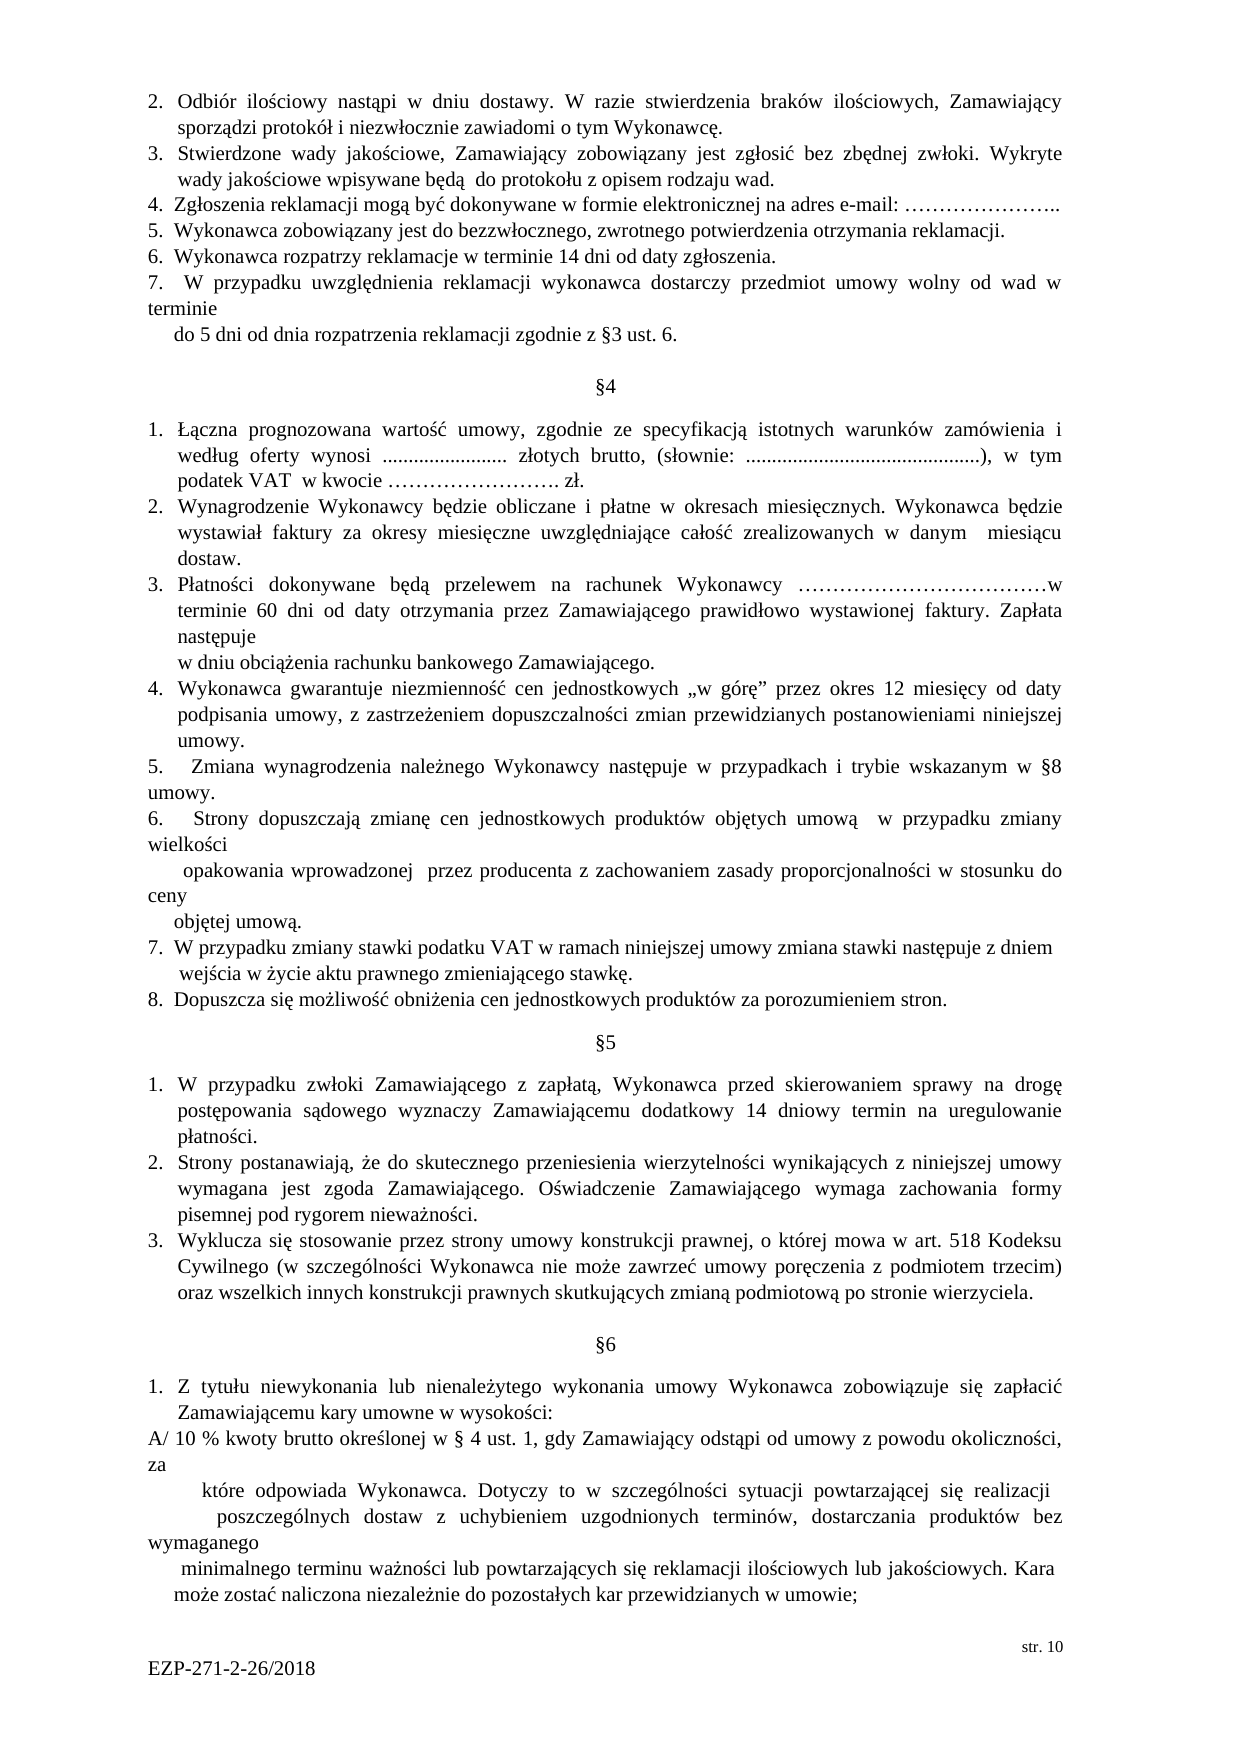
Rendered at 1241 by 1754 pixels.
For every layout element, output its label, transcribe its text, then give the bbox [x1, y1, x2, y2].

list Łączna prognozowana wartość umowy, zgodnie ze specyfikacją istotnych warunków zamówienia i według oferty wynosi ........................ złotych brutto, (słownie: .............................................), w tym podatek VAT w kwocie ……………………. zł. [148, 417, 1063, 492]
text 6. Wykonawca rozpatrzy reklamacje w terminie 14 dni od daty zgłoszenia. [148, 244, 1063, 268]
list Z tytułu niewykonania lub nienależytego wykonania umowy Wykonawca zobowiązuje się zapłacić Zamawiającemu kary umowne w wysokości: [148, 1374, 1063, 1424]
text 7. W przypadku uwzględnienia reklamacji wykonawca dostarczy przedmiot umowy wolny od wad w terminie do 5 dni od dnia rozpatrzenia reklamacji zgodnie z §3 ust. 6. [148, 270, 1063, 346]
list Stwierdzone wady jakościowe, Zamawiający zobowiązany jest zgłosić bez zbędnej zwłoki. Wykryte wady jakościowe wpisywane będą do protokołu z opisem rodzaju wad. [148, 141, 1063, 191]
list W przypadku zwłoki Zamawiającego z zapłatą, Wykonawca przed skierowaniem sprawy na drogę postępowania sądowego wyznaczy Zamawiającemu dodatkowy 14 dniowy termin na uregulowanie płatności. [148, 1072, 1063, 1148]
list Wynagrodzenie Wykonawcy będzie obliczane i płatne w okresach miesięcznych. Wykonawca będzie wystawiał faktury za okresy miesięczne uwzględniające całość zrealizowanych w danym miesiącu dostaw. [148, 494, 1063, 570]
list 7. W przypadku zmiany stawki podatku VAT w ramach niniejszej umowy zmiana stawki następuje z dniem wejścia w życie aktu prawnego zmieniającego stawkę. [148, 935, 1063, 985]
list objętej umową. [148, 909, 1063, 933]
list Odbiór ilościowy nastąpi w dniu dostawy. W razie stwierdzenia braków ilościowych, Zamawiający sporządzi protokół i niezwłocznie zawiadomi o tym Wykonawcę. [148, 89, 1063, 139]
list 5. Zmiana wynagrodzenia należnego Wykonawcy następuje w przypadkach i trybie wskazanym w §8 umowy. 6. Strony dopuszczają zmianę cen jednostkowych produktów objętych umową w przypadku zmiany wielkości [148, 754, 1063, 856]
list Wyklucza się stosowanie przez strony umowy konstrukcji prawnej, o której mowa w art. 518 Kodeksu Cywilnego (w szczególności Wykonawca nie może zawrzeć umowy poręczenia z podmiotem trzecim) oraz wszelkich innych konstrukcji prawnych skutkujących zmianą podmiotową po stronie wierzyciela. [148, 1228, 1063, 1304]
list Strony postanawiają, że do skutecznego przeniesienia wierzytelności wynikających z niniejszej umowy wymagana jest zgoda Zamawiającego. Oświadczenie Zamawiającego wymaga zachowania formy pisemnej pod rygorem nieważności. [148, 1150, 1063, 1226]
text §6 [148, 1332, 1063, 1356]
text A/ 10 % kwoty brutto określonej w § 4 ust. 1, gdy Zamawiający odstąpi od umowy z powodu okoliczności, za które odpowiada Wykonawca. Dotyczy to w szczególności sytuacji powtarzającej się realizacji poszczególnych dostaw z uchybieniem uzgodnionych terminów, dostarczania produktów bez wymaganego minimalnego terminu ważności lub powtarzających się reklamacji ilościowych lub jakościowych. Kara może zostać naliczona niezależnie do pozostałych kar przewidzianych w umowie; [148, 1426, 1063, 1606]
text §5 [148, 1030, 1063, 1054]
list Płatności dokonywane będą przelewem na rachunek Wykonawcy ………………………………w terminie 60 dni od daty otrzymania przez Zamawiającego prawidłowo wystawionej faktury. Zapłata następuje w dniu obciążenia rachunku bankowego Zamawiającego. [148, 572, 1063, 674]
text §4 [148, 374, 1063, 398]
text 5. Wykonawca zobowiązany jest do bezzwłocznego, zwrotnego potwierdzenia otrzymania reklamacji. [148, 218, 1063, 242]
list Wykonawca gwarantuje niezmienność cen jednostkowych „w górę” przez okres 12 miesięcy od daty podpisania umowy, z zastrzeżeniem dopuszczalności zmian przewidzianych postanowieniami niniejszej umowy. [148, 676, 1063, 752]
list 8. Dopuszcza się możliwość obniżenia cen jednostkowych produktów za porozumieniem stron. [148, 987, 1063, 1011]
text 4. Zgłoszenia reklamacji mogą być dokonywane w formie elektronicznej na adres e-mail: ………………….. [148, 192, 1063, 216]
list opakowania wprowadzonej przez producenta z zachowaniem zasady proporcjonalności w stosunku do ceny [148, 857, 1063, 907]
